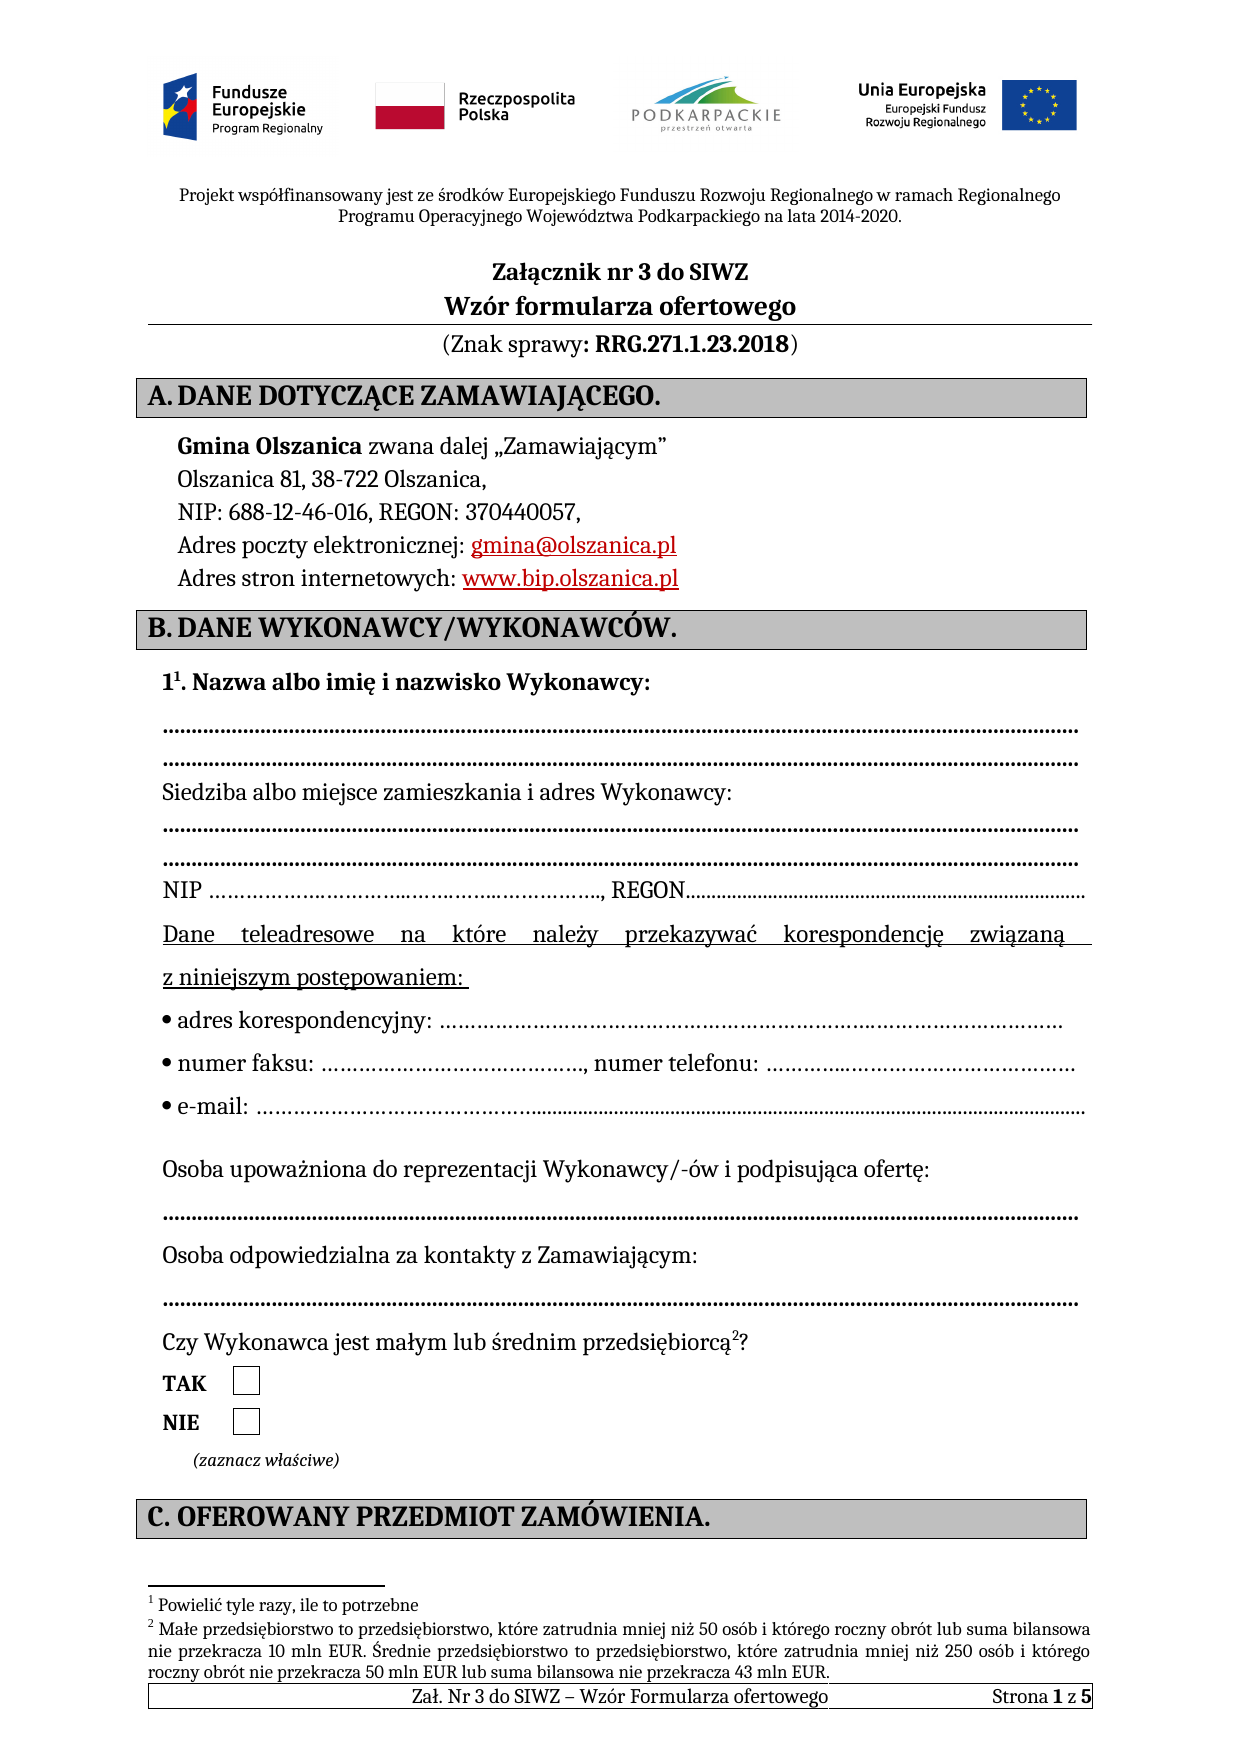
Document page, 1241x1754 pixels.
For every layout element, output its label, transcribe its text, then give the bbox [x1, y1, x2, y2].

text ................................................................................................................................................................ [162, 744, 1092, 773]
picture [147, 56, 339, 157]
text Wzór formularza ofertowego [148, 291, 1092, 324]
text Czy Wykonawca jest małym lub średnim przedsiębiorcą? [162, 1327, 1092, 1356]
text (Znak sprawy: RRG.271.1.23.2018) [148, 330, 1092, 359]
text Dane teleadresowe na które należy przekazywać korespondencję związaną z niniejszym postępowaniem: [162, 919, 1092, 944]
text Osoba odpowiedzialna za kontakty z Zamawiającym: [162, 1241, 1092, 1270]
text Osoba upoważniona do reprezentacji Wykonawcy/-ów i podpisująca ofertę: [162, 1155, 1092, 1184]
picture [842, 62, 1094, 147]
list (zaznacz właściwe) [177, 1449, 1092, 1471]
list adres korespondencyjny: …………………………………………………………….………………………… [162, 1006, 1092, 1034]
text ................................................................................................................................................................ [162, 843, 1092, 872]
text 1. Nazwa albo imię i nazwisko Wykonawcy: [162, 668, 1092, 697]
text NIP: 688-12-46-016, REGON: 370440057, [368, 498, 1092, 526]
list numer faksu: ……………………………………, numer telefonu: …………..……………………………… [162, 1049, 1092, 1078]
text Adres poczty elektronicznej: gmina@olszanica.pl [177, 531, 1092, 559]
table_header OFEROWANY PRZEDMIOT ZAMÓWIENIA. [137, 1500, 1086, 1538]
text Olszanica 81, 38-722 Olszanica, [177, 464, 1092, 493]
text ................................................................................................................................................................ [162, 1198, 1092, 1227]
text Gmina Olszanica zwana dalej „Zamawiającym” [177, 432, 1092, 460]
picture [612, 56, 800, 152]
picture [360, 67, 590, 145]
text NIE [148, 1410, 1092, 1436]
text ................................................................................................................................................................ [162, 1284, 1092, 1313]
text TAK [148, 1371, 1092, 1397]
text Adres stron internetowych: www.bip.olszanica.pl [177, 564, 1092, 592]
table_header DANE DOTYCZĄCE ZAMAWIAJĄCEGO. [137, 379, 1086, 417]
table_header DANE WYKONAWCY/WYKONAWCÓW. [137, 611, 1086, 649]
text ................................................................................................................................................................ [162, 711, 1092, 740]
text ................................................................................................................................................................ [162, 810, 1092, 839]
text Dane teleadresowe na które należy przekazywać korespondencję związaną z niniejszym postępowaniem: [162, 945, 1092, 991]
list e-mail: ………………………………………........................................................................................................... [162, 1092, 1092, 1121]
text Siedziba albo miejsce zamieszkania i adres Wykonawcy: [162, 777, 1092, 806]
text Załącznik nr 3 do SIWZ [148, 258, 1092, 287]
text NIP ……………….…………..…….……..……………., REGON.............................................................................. [162, 876, 1092, 905]
